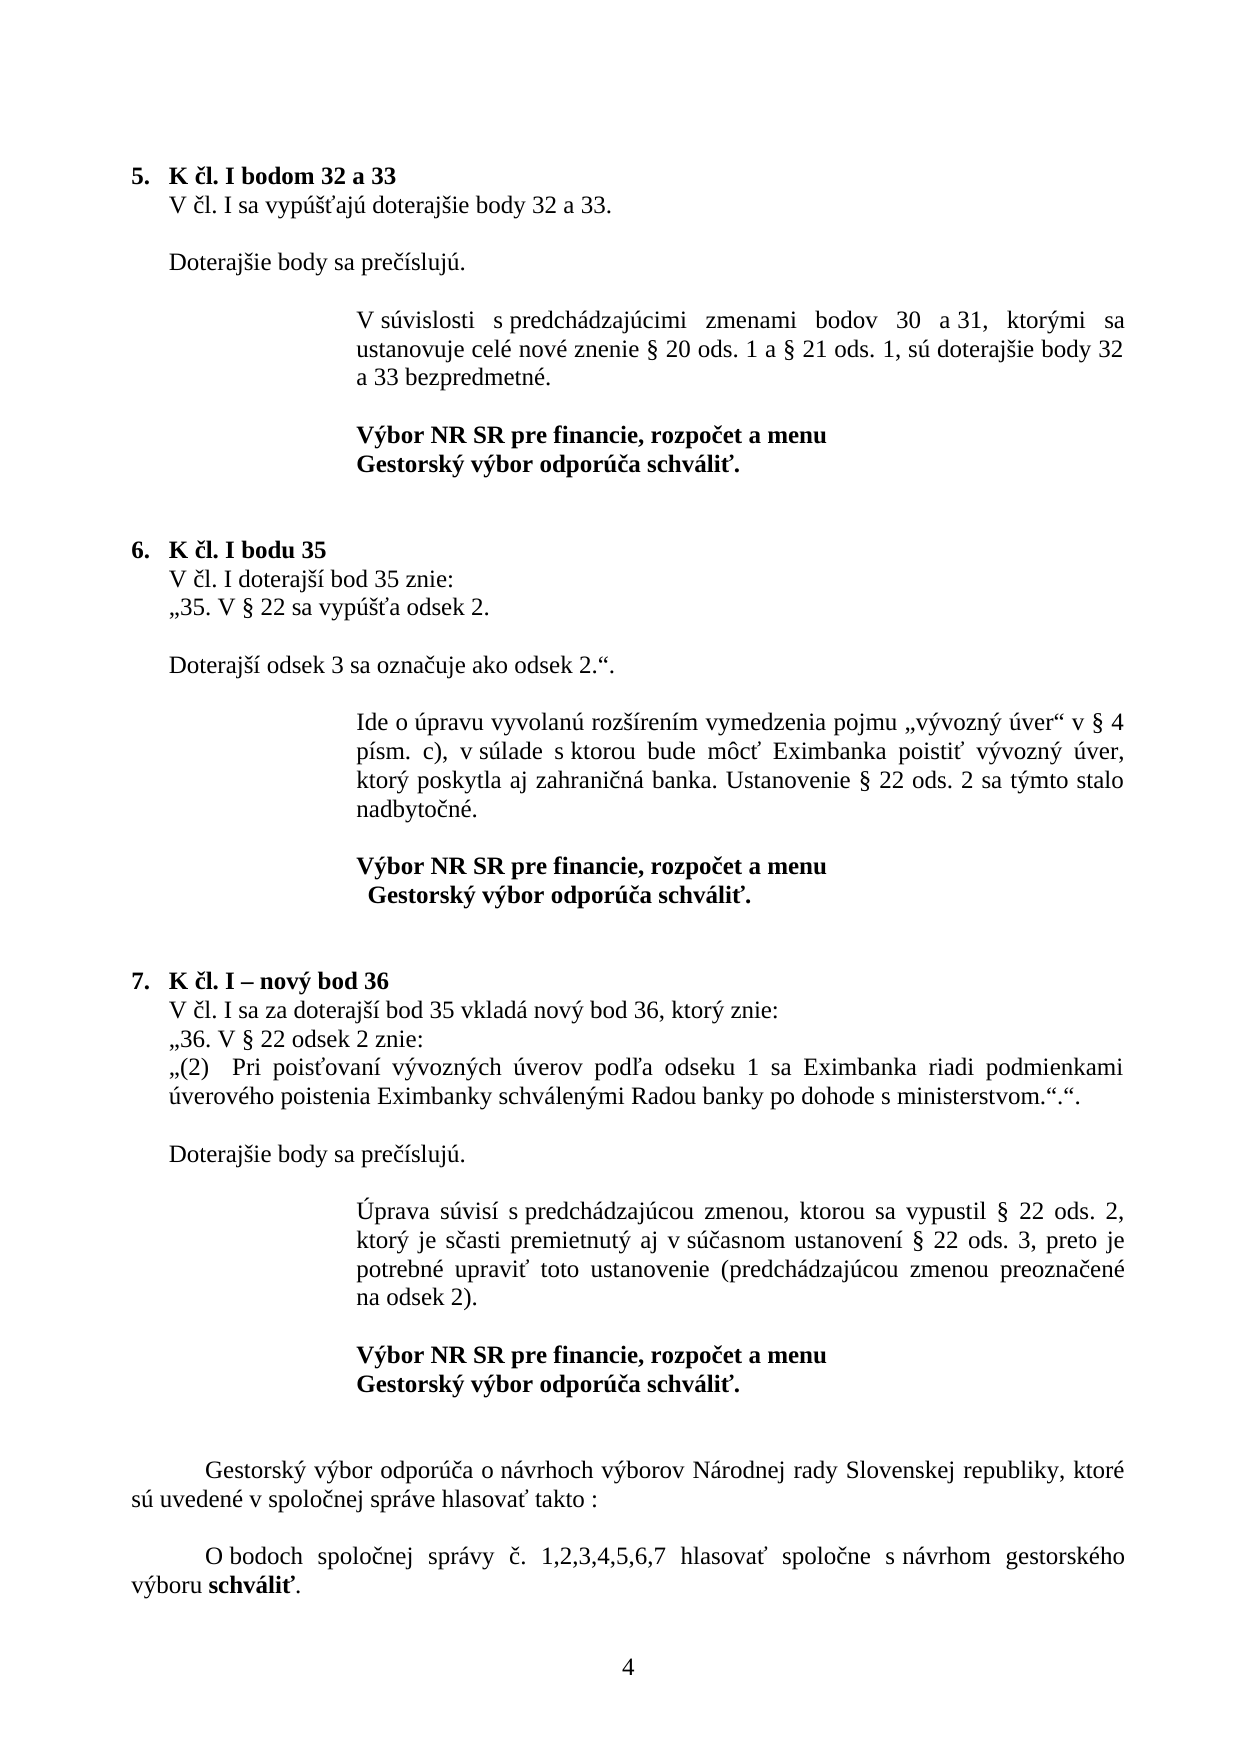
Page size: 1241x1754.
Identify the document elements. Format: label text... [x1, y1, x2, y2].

text Ide o úpravu vyvolanú rozšírením vymedzenia pojmu „vývozný úver“ v § 4 písm. c), v súlade s ktorou bude môcť Eximbanka poistiť vývozný úver, ktorý poskytla aj zahraničná banka. Ustanovenie § 22 ods. 2 sa týmto stalo nadbytočné. [356, 707, 1125, 822]
text „36. V § 22 odsek 2 znie: [169, 1024, 1125, 1052]
text Doterajší odsek 3 sa označuje ako odsek 2.“. [169, 650, 1125, 679]
title Výbor NR SR pre financie, rozpočet a menu [131, 420, 1125, 449]
title Výbor NR SR pre financie, rozpočet a menu [131, 851, 1125, 880]
list K čl. I bodu 35 [131, 535, 1125, 564]
text Doterajšie body sa prečíslujú. [169, 247, 1125, 276]
list K čl. I bodom 32 a 33 [131, 161, 1125, 190]
text Gestorský výbor odporúča schváliť. [356, 449, 1125, 477]
title Výbor NR SR pre financie, rozpočet a menu [131, 1340, 1125, 1369]
text V súvislosti s predchádzajúcimi zmenami bodov 30 a 31, ktorými sa ustanovuje celé nové znenie § 20 ods. 1 a § 21 ods. 1, sú doterajšie body 32 a 33 bezpredmetné. [356, 305, 1125, 391]
text O bodoch spoločnej správy č. 1,2,3,4,5,6,7 hlasovať spoločne s návrhom gestorského výboru schváliť. [131, 1541, 1125, 1599]
text V čl. I sa vypúšťajú doterajšie body 32 a 33. [169, 190, 1125, 219]
text Gestorský výbor odporúča schváliť. [308, 880, 1125, 909]
text „(2) Pri poisťovaní vývozných úverov podľa odseku 1 sa Eximbanka riadi podmienkami úverového poistenia Eximbanky schválenými Radou banky po dohode s ministerstvom.“.“. [169, 1052, 1125, 1110]
list K čl. I – nový bod 36 [131, 966, 1125, 995]
text Úprava súvisí s predchádzajúcou zmenou, ktorou sa vypustil § 22 ods. 2, ktorý je sčasti premietnutý aj v súčasnom ustanovení § 22 ods. 3, preto je potrebné upraviť toto ustanovenie (predchádzajúcou zmenou preoznačené na odsek 2). [356, 1196, 1125, 1311]
text V čl. I doterajší bod 35 znie: [169, 564, 1125, 592]
title Gestorský výbor odporúča schváliť. [131, 1369, 1125, 1397]
text Doterajšie body sa prečíslujú. [169, 1139, 1125, 1167]
text „35. V § 22 sa vypúšťa odsek 2. [169, 592, 1125, 621]
text Gestorský výbor odporúča o návrhoch výborov Národnej rady Slovenskej republiky, ktoré sú uvedené v spoločnej správe hlasovať takto : [131, 1455, 1125, 1512]
text V čl. I sa za doterajší bod 35 vkladá nový bod 36, ktorý znie: [169, 995, 1125, 1024]
